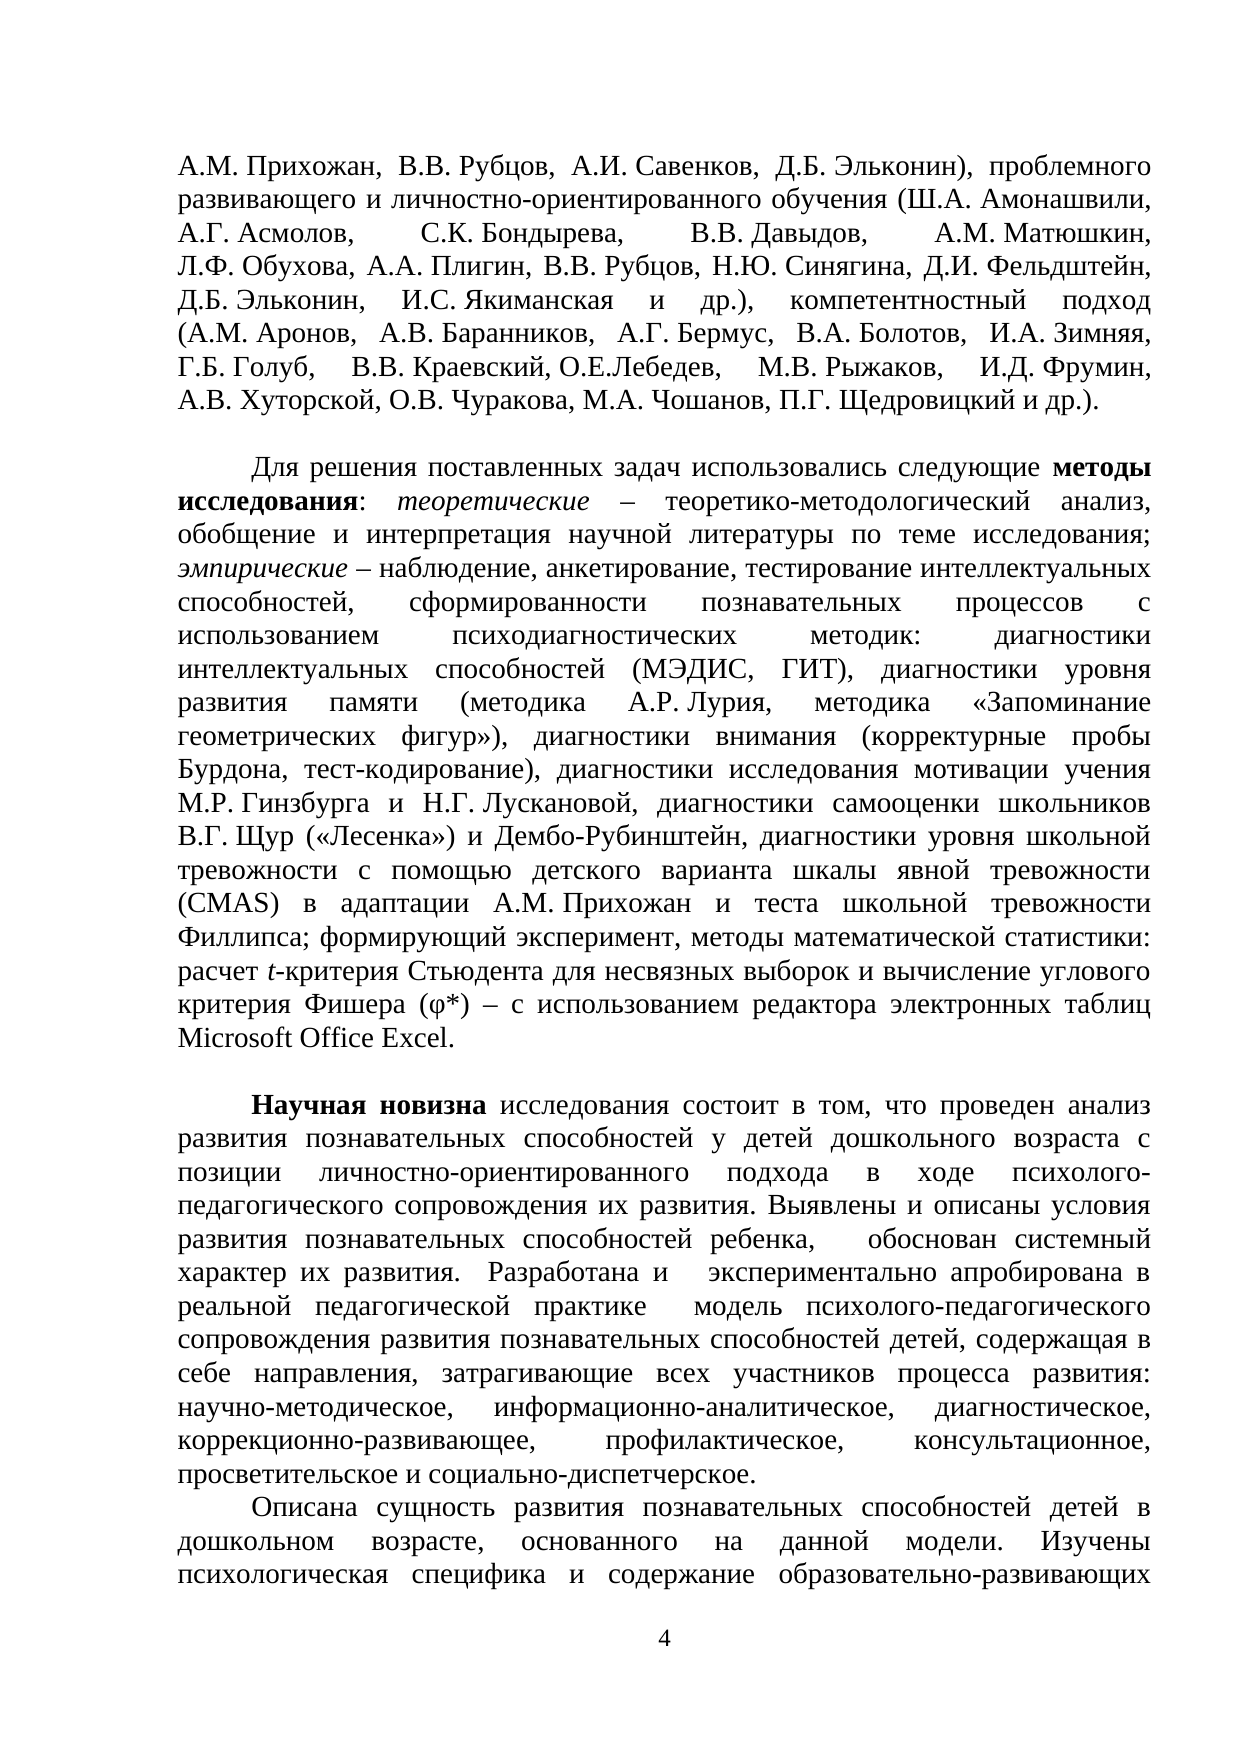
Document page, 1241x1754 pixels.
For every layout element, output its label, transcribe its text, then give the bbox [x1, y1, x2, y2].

text Для решения поставленных задач использовались следующие методы исследования: теоретические – теоретико-методологический анализ, обобщение и интерпретация научной литературы по теме исследования; эмпирические – наблюдение, анкетирование, тестирование интеллектуальных способностей, сформированности познавательных процессов с использованием психодиагностических методик: диагностики интеллектуальных способностей (МЭДИС, ГИТ), диагностики уровня развития памяти (методика А.Р. Лурия, методика «Запоминание геометрических фигур»), диагностики внимания (корректурные пробы Бурдона, тест-кодирование), диагностики исследования мотивации учения М.Р. Гинзбурга и Н.Г. Лускановой, диагностики самооценки школьников В.Г. Щур («Лесенка») и Дембо-Рубинштейн, диагностики уровня школьной тревожности с помощью детского варианта шкалы явной тревожности (CMAS) в адаптации А.М. Прихожан и теста школьной тревожности Филлипса; формирующий эксперимент, методы математической статистики: расчет t-критерия Стьюдента для несвязных выборок и вычисление углового критерия Фишера (φ*) – с использованием редактора электронных таблиц Microsoft Office Excel. [177, 449, 1152, 1053]
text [177, 1489, 1152, 1590]
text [177, 148, 1152, 416]
text Научная новизна исследования состоит в том, что проведен анализ развития познавательных способностей у детей дошкольного возраста с позиции личностно-ориентированного подхода в ходе психолого-педагогического сопровождения их развития. Выявлены и описаны условия развития познавательных способностей ребенка, обоснован системный характер их развития. Разработана и экспериментально апробирована в реальной педагогической практике модель психолого-педагогического сопровождения развития познавательных способностей детей, содержащая в себе направления, затрагивающие всех участников процесса развития: научно-методическое, информационно-аналитическое, диагностическое, коррекционно-развивающее, профилактическое, консультационное, просветительское и социально-диспетчерское. [177, 1087, 1152, 1489]
